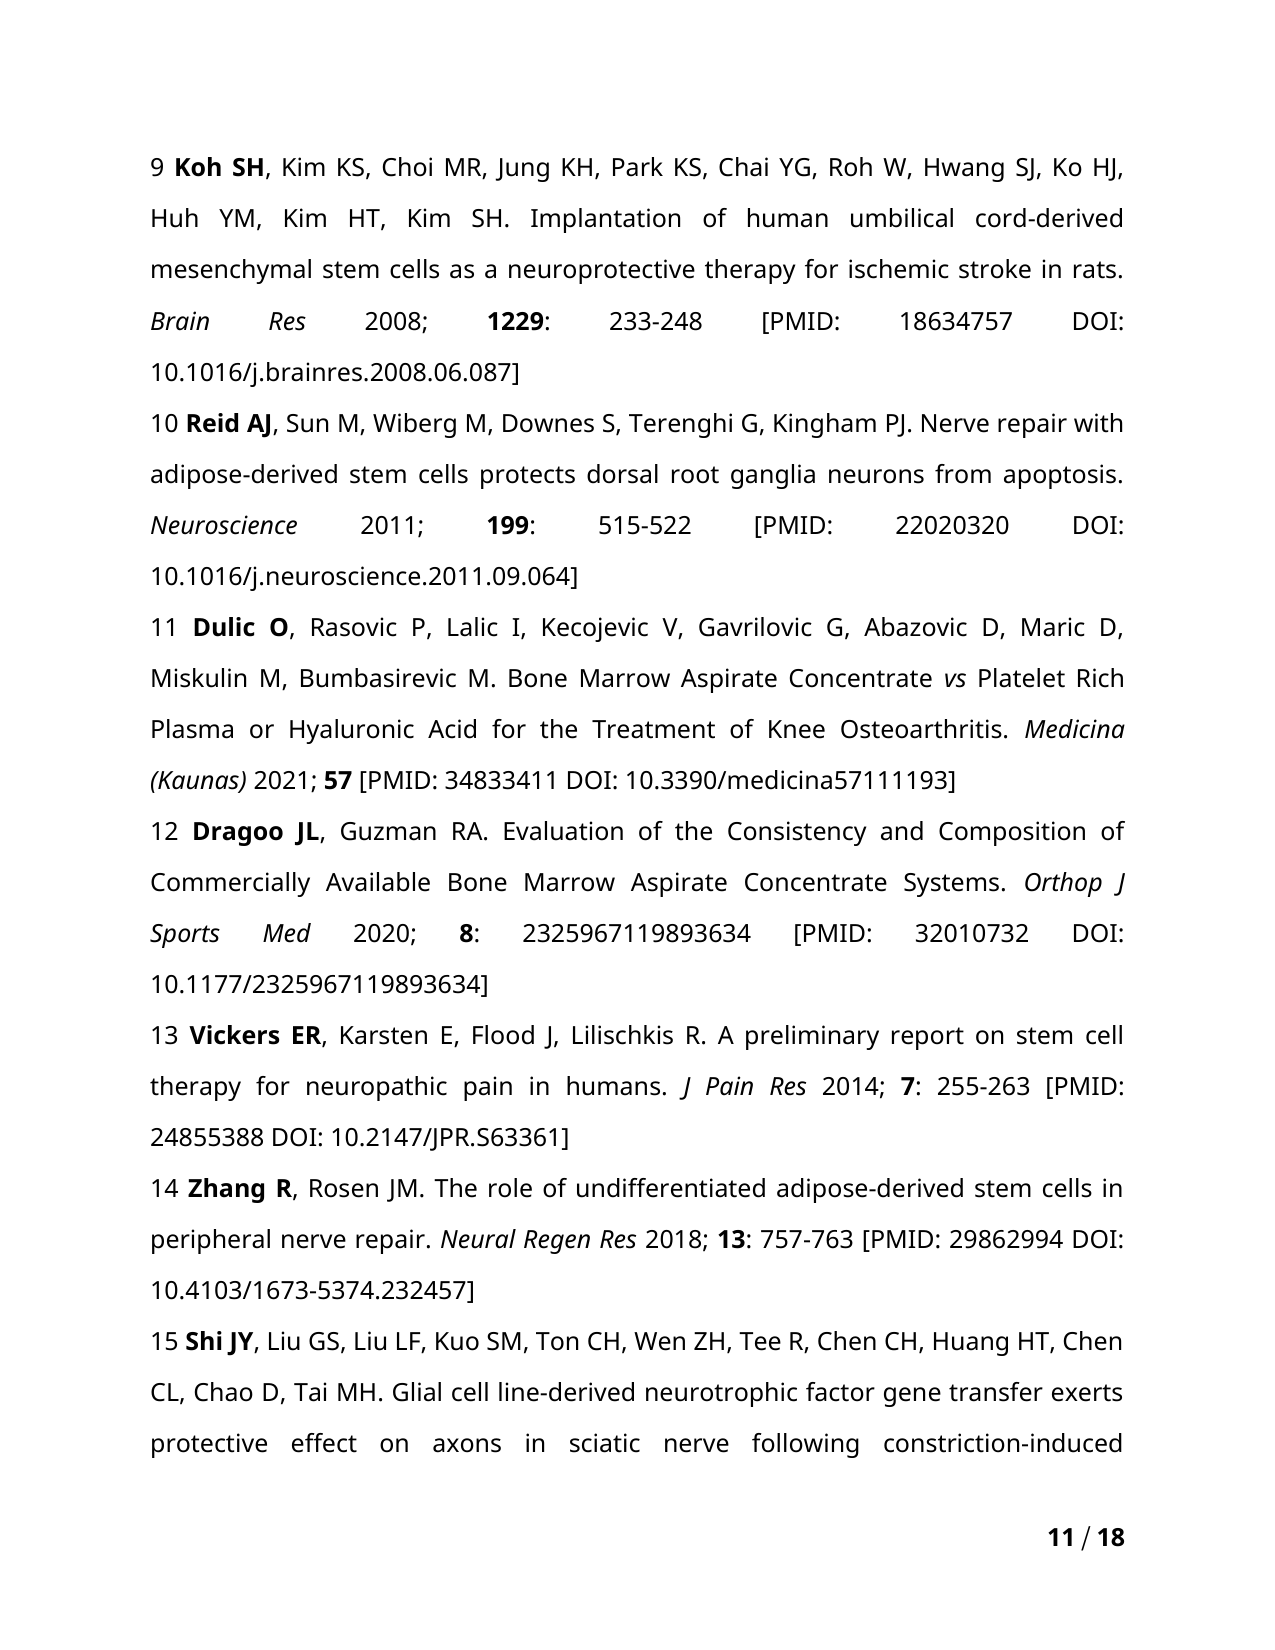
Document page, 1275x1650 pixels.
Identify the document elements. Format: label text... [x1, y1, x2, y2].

text 10 Reid AJ, Sun M, Wiberg M, Downes S, Terenghi G, Kingham PJ. Nerve repair with adipose-derived stem cells protects dorsal root ganglia neurons from apoptosis. Neuroscience 2011; 199: 515-522 [PMID: 22020320 DOI: 10.1016/j.neuroscience.2011.09.064] [150, 405, 1125, 592]
text 12 Dragoo JL, Guzman RA. Evaluation of the Consistency and Composition of Commercially Available Bone Marrow Aspirate Concentrate Systems. Orthop J Sports Med 2020; 8: 2325967119893634 [PMID: 32010732 DOI: 10.1177/2325967119893634] [150, 813, 1125, 1001]
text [150, 1324, 1125, 1460]
text 13 Vickers ER, Karsten E, Flood J, Lilischkis R. A preliminary report on stem cell therapy for neuropathic pain in humans. J Pain Res 2014; 7: 255-263 [PMID: 24855388 DOI: 10.2147/JPR.S63361] [150, 1018, 1125, 1154]
text 11 Dulic O, Rasovic P, Lalic I, Kecojevic V, Gavrilovic G, Abazovic D, Maric D, Miskulin M, Bumbasirevic M. Bone Marrow Aspirate Concentrate vs Platelet Rich Plasma or Hyaluronic Acid for the Treatment of Knee Osteoarthritis. Medicina (Kaunas) 2021; 57 [PMID: 34833411 DOI: 10.3390/medicina57111193] [150, 609, 1125, 797]
text 9 Koh SH, Kim KS, Choi MR, Jung KH, Park KS, Chai YG, Roh W, Hwang SJ, Ko HJ, Huh YM, Kim HT, Kim SH. Implantation of human umbilical cord-derived mesenchymal stem cells as a neuroprotective therapy for ischemic stroke in rats. Brain Res 2008; 1229: 233-248 [PMID: 18634757 DOI: 10.1016/j.brainres.2008.06.087] [150, 150, 1125, 388]
text 14 Zhang R, Rosen JM. The role of undifferentiated adipose-derived stem cells in peripheral nerve repair. Neural Regen Res 2018; 13: 757-763 [PMID: 29862994 DOI: 10.4103/1673-5374.232457] [150, 1171, 1125, 1307]
